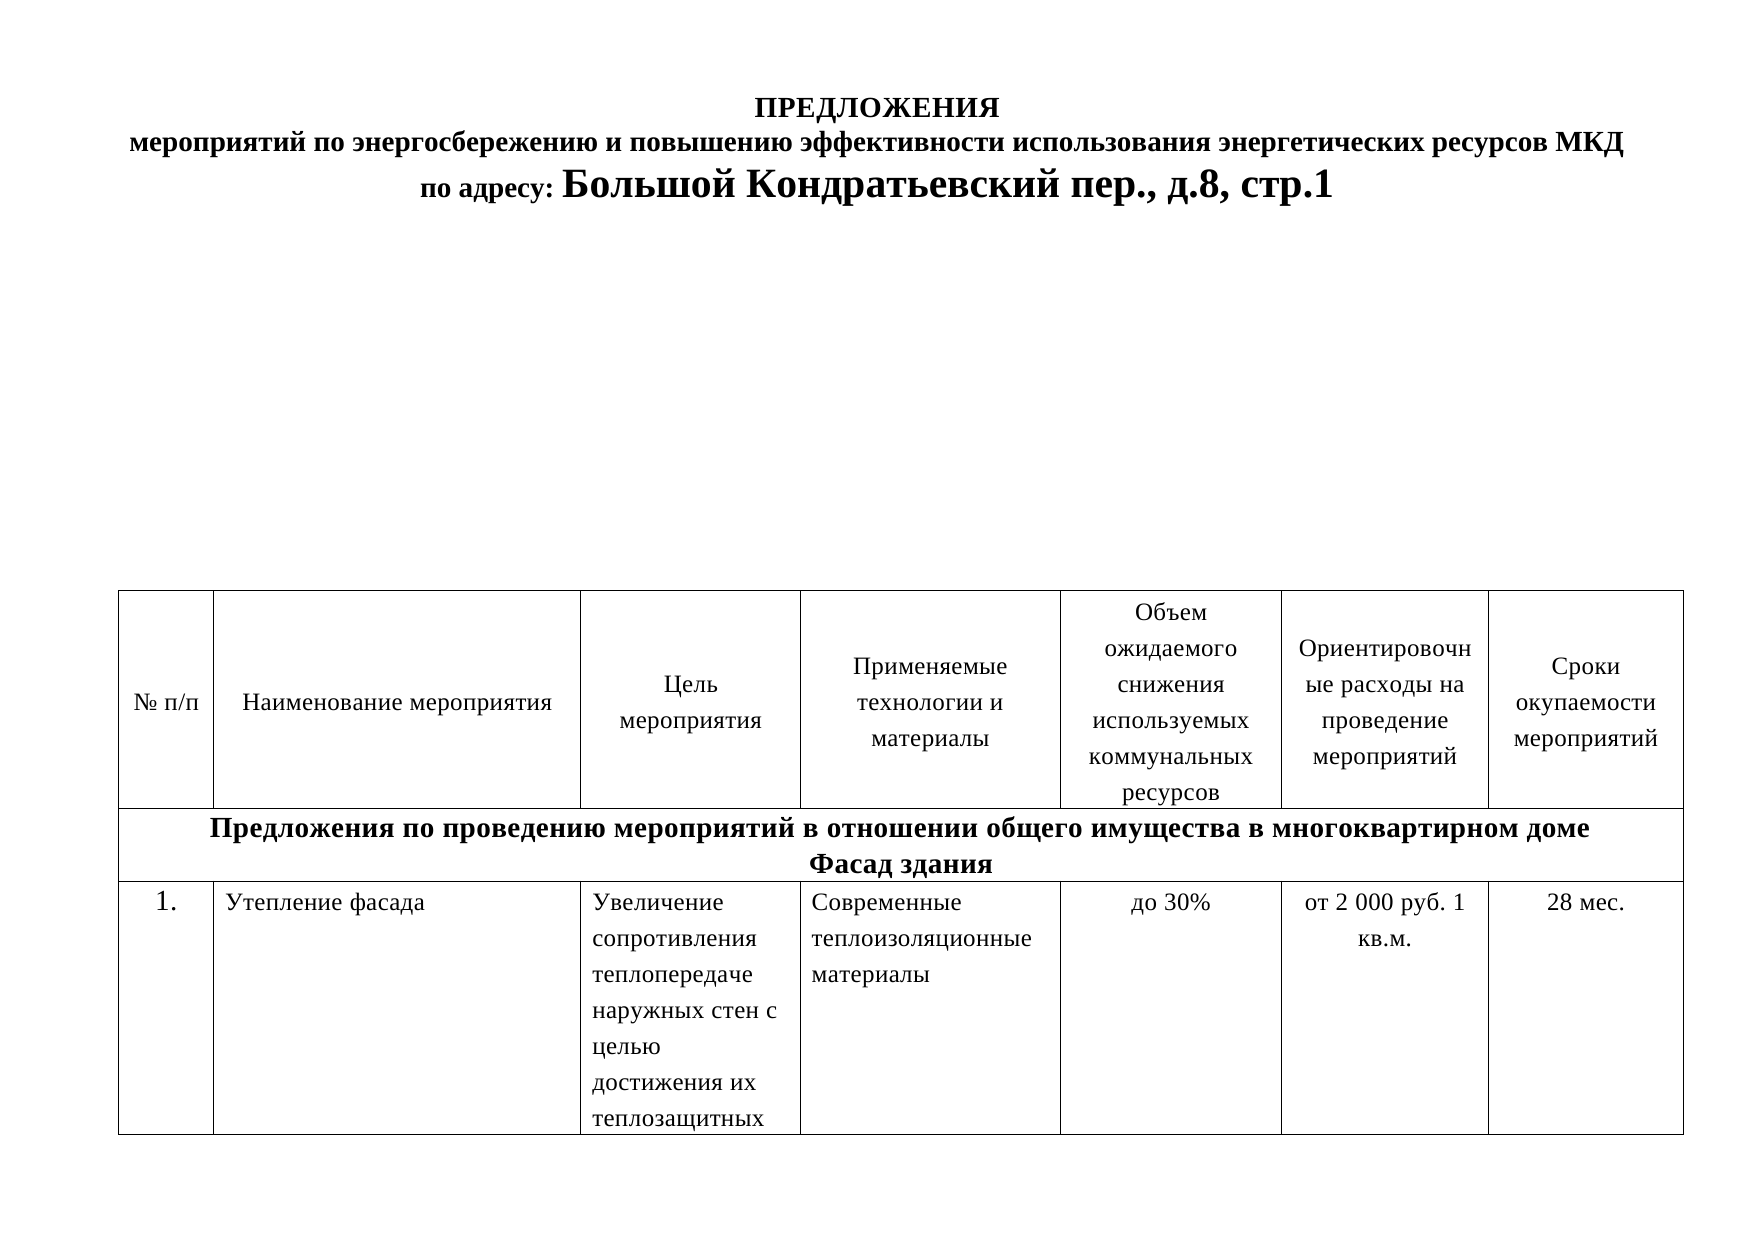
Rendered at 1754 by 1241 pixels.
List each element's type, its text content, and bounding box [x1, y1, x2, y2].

table_cell до 30% [1061, 882, 1281, 1134]
table_cell Предложения по проведению мероприятий в отношении общего имущества в многоквартирном доме Фасад здания [119, 809, 1683, 881]
table_header Применяемые технологии и материалы [801, 591, 1060, 807]
table_header Ориентировочные расходы на проведение мероприятий [1282, 591, 1488, 807]
table_cell Утепление фасада [214, 882, 580, 1134]
table_header Цель мероприятия [581, 591, 800, 807]
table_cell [801, 882, 1060, 1134]
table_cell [1282, 882, 1488, 1134]
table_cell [581, 882, 800, 1134]
table_header № п/п [119, 591, 213, 807]
table_header Сроки окупаемости мероприятий [1489, 591, 1683, 807]
text ПРЕДЛОЖЕНИЯ [118, 88, 1636, 124]
table_cell 28 мес. [1489, 882, 1683, 1134]
table_header Объем ожидаемого снижения используемых коммунальных ресурсов [1061, 591, 1281, 807]
table_header Наименование мероприятия [214, 591, 580, 807]
text мероприятий по энергосбережению и повышению эффективности использования энергетических ресурсов МКД по адресу: Большой Кондратьевский пер., д.8, стр.1 [118, 124, 1636, 206]
table_cell 1. [119, 882, 213, 1134]
